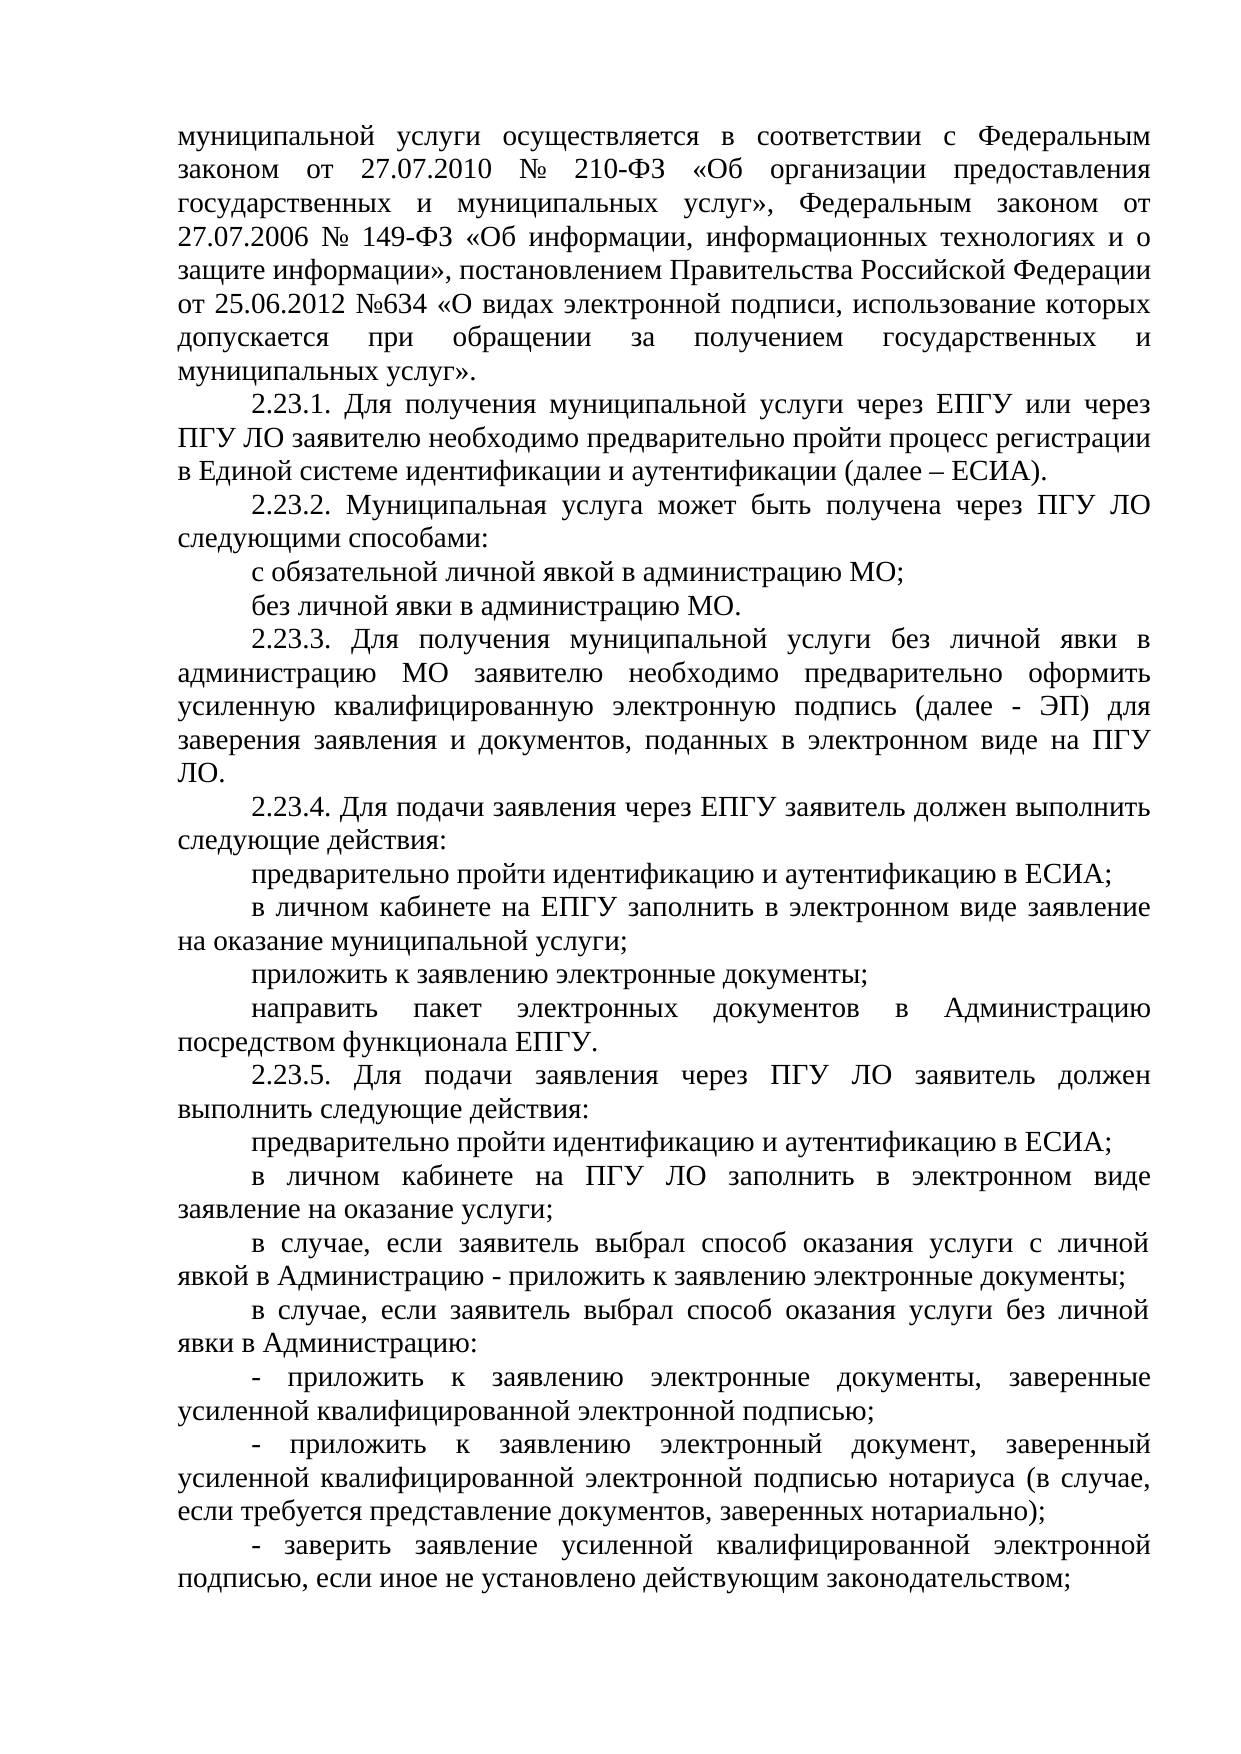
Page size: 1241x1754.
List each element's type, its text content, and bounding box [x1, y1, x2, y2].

text 2.23.2. Муниципальная услуга может быть получена через ПГУ ЛО следующими способами: [177, 487, 1152, 554]
text предварительно пройти идентификацию и аутентификацию в ЕСИА; [177, 856, 1152, 889]
text в случае, если заявитель выбрал способ оказания услуги с личной явкой в Администрацию - приложить к заявлению электронные документы; [177, 1225, 1150, 1292]
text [177, 118, 1152, 386]
text предварительно пройти идентификацию и аутентификацию в ЕСИА; [177, 1124, 1152, 1158]
text - приложить к заявлению электронный документ, заверенный усиленной квалифицированной электронной подписью нотариуса (в случае, если требуется представление документов, заверенных нотариально); [177, 1426, 1152, 1527]
text в личном кабинете на ПГУ ЛО заполнить в электронном виде заявление на оказание услуги; [177, 1158, 1152, 1225]
text 2.23.1. Для получения муниципальной услуги через ЕПГУ или через ПГУ ЛО заявителю необходимо предварительно пройти процесс регистрации в Единой системе идентификации и аутентификации (далее – ЕСИА). [177, 386, 1152, 487]
text 2.23.4. Для подачи заявления через ЕПГУ заявитель должен выполнить следующие действия: [177, 789, 1152, 856]
text направить пакет электронных документов в Администрацию посредством функционала ЕПГУ. [177, 990, 1152, 1057]
text без личной явки в администрацию МО. [177, 588, 1152, 621]
text с обязательной личной явкой в администрацию МО; [177, 554, 1152, 588]
text - приложить к заявлению электронные документы, заверенные усиленной квалифицированной электронной подписью; [177, 1359, 1152, 1426]
text 2.23.3. Для получения муниципальной услуги без личной явки в администрацию МО заявителю необходимо предварительно оформить усиленную квалифицированную электронную подпись (далее - ЭП) для заверения заявления и документов, поданных в электронном виде на ПГУ ЛО. [177, 621, 1152, 789]
text - заверить заявление усиленной квалифицированной электронной подписью, если иное не установлено действующим законодательством; [177, 1527, 1152, 1594]
text в случае, если заявитель выбрал способ оказания услуги без личной явки в Администрацию: [177, 1292, 1150, 1359]
text приложить к заявлению электронные документы; [177, 957, 1152, 990]
text 2.23.5. Для подачи заявления через ПГУ ЛО заявитель должен выполнить следующие действия: [177, 1057, 1152, 1124]
text в личном кабинете на ЕПГУ заполнить в электронном виде заявление на оказание муниципальной услуги; [177, 889, 1152, 957]
